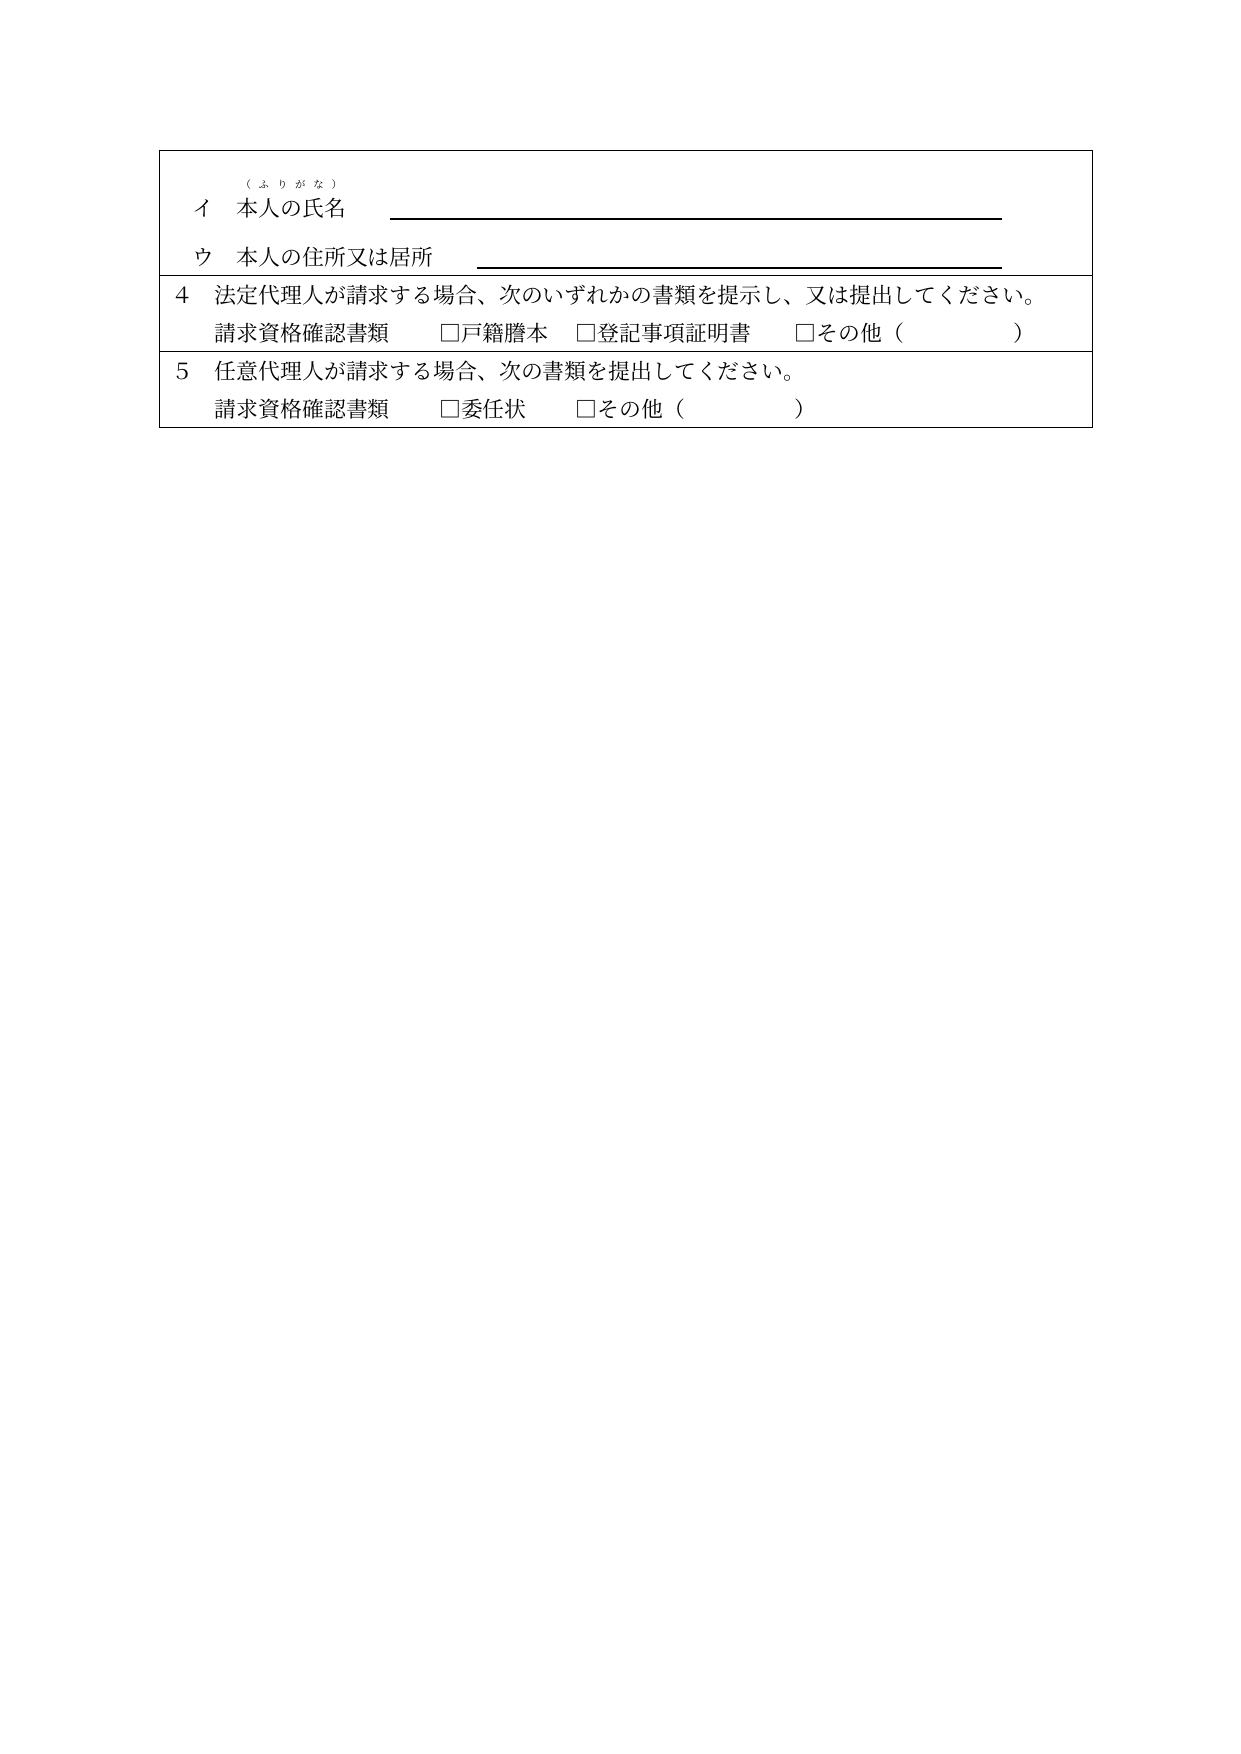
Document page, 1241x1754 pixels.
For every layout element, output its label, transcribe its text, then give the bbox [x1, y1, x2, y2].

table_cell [160, 151, 1092, 274]
table_cell ４ 法定代理人が請求する場合、次のいずれかの書類を提示し、又は提出してください。 請求資格確認書類 □戸籍謄本 □登記事項証明書 □その他（ ） [160, 276, 1092, 351]
table_cell ５ 任意代理人が請求する場合、次の書類を提出してください。 請求資格確認書類 □委任状 □その他（ ） [160, 352, 1092, 427]
